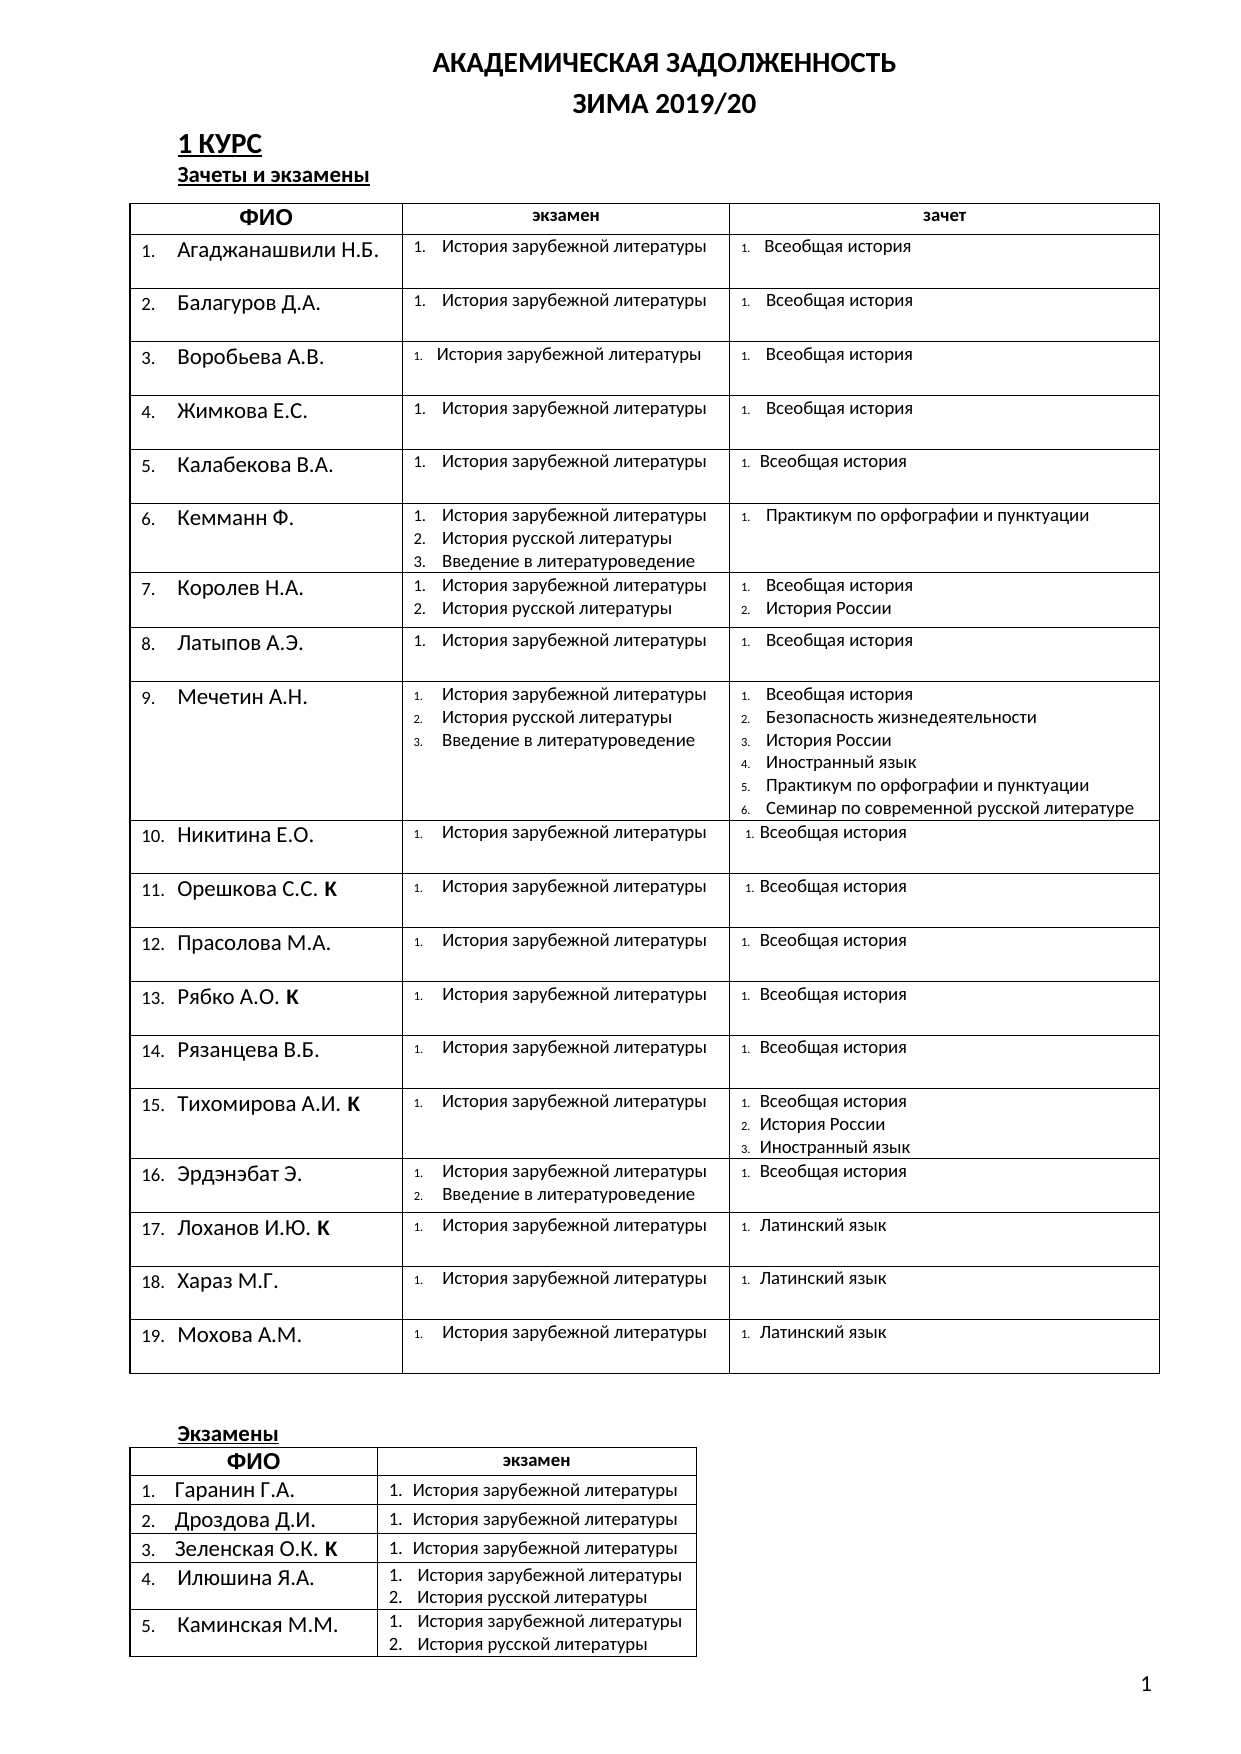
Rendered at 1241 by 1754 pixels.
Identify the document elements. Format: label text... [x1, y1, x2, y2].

table_cell Всеобщая история История России [730, 573, 1159, 627]
table_cell История зарубежной литературы [403, 1089, 729, 1158]
table_cell История зарубежной литературы [403, 396, 729, 449]
table_cell История зарубежной литературы [403, 982, 729, 1034]
table_cell История зарубежной литературы [403, 1267, 729, 1319]
table_cell Всеобщая история [730, 982, 1159, 1034]
table_header экзамен [403, 204, 729, 234]
table_cell Всеобщая история [730, 396, 1159, 449]
table_cell Прасолова М.А. [131, 928, 402, 981]
table_cell Зеленская О.К. К [131, 1534, 377, 1562]
table_cell История зарубежной литературы [403, 1036, 729, 1088]
table_cell История зарубежной литературы [403, 235, 729, 287]
table_cell Мохова А.М. [131, 1320, 402, 1373]
table_cell История зарубежной литературы [378, 1476, 696, 1504]
table_cell Илюшина Я.А. [131, 1563, 377, 1609]
table_cell Всеобщая история [730, 450, 1159, 502]
table_cell Всеобщая история Безопасность жизнедеятельности История России Иностранный язык Практикум по орфографии и пунктуации Семинар по современной русской литературе [730, 682, 1159, 819]
text 1 КУРС [177, 125, 1152, 160]
table_cell Всеобщая история [730, 289, 1159, 341]
text Зачеты и экзамены [177, 160, 1152, 188]
table_cell Королев Н.А. [131, 573, 402, 627]
table_cell Мечетин А.Н. [131, 682, 402, 819]
table_cell Тихомирова А.И. К [131, 1089, 402, 1158]
table_cell История зарубежной литературы [403, 628, 729, 681]
table_cell Агаджанашвили Н.Б. [131, 235, 402, 287]
table_cell Всеобщая история [730, 874, 1159, 927]
table_cell Каминская М.М. [131, 1610, 377, 1656]
table_cell Всеобщая история [730, 1036, 1159, 1088]
table_cell Всеобщая история [730, 1159, 1159, 1212]
text Экзамены [177, 1419, 1152, 1447]
table_cell Калабекова В.А. [131, 450, 402, 502]
table_cell Лоханов И.Ю. К [131, 1213, 402, 1266]
table_cell Латинский язык [730, 1320, 1159, 1373]
table_cell История зарубежной литературы История русской литературы Введение в литературоведение [403, 682, 729, 819]
table_cell Латинский язык [730, 1213, 1159, 1266]
table_cell Никитина Е.О. [131, 821, 402, 873]
table_header зачет [730, 204, 1159, 234]
table_cell Всеобщая история [730, 235, 1159, 287]
table_cell Кемманн Ф. [131, 504, 402, 572]
table_header экзамен [378, 1448, 696, 1474]
table_cell Всеобщая история [730, 821, 1159, 873]
table_cell Воробьева А.В. [131, 342, 402, 395]
table_cell История зарубежной литературы [403, 450, 729, 502]
table_cell История зарубежной литературы Введение в литературоведение [403, 1159, 729, 1212]
table_cell История зарубежной литературы [403, 1320, 729, 1373]
table_cell История зарубежной литературы [378, 1505, 696, 1533]
table_cell Эрдэнэбат Э. [131, 1159, 402, 1212]
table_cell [378, 1610, 696, 1656]
table_cell История зарубежной литературы История русской литературы [403, 573, 729, 627]
table_cell История зарубежной литературы [403, 289, 729, 341]
table_cell Рябко А.О. К [131, 982, 402, 1034]
table_cell История зарубежной литературы [403, 1213, 729, 1266]
table_cell Рязанцева В.Б. [131, 1036, 402, 1088]
table_cell Всеобщая история [730, 628, 1159, 681]
table_cell Всеобщая история [730, 928, 1159, 981]
table_cell История зарубежной литературы [403, 342, 729, 395]
table_cell Всеобщая история [730, 342, 1159, 395]
table_cell Дроздова Д.И. [131, 1505, 377, 1533]
table_header ФИО [131, 1448, 377, 1474]
table_cell Жимкова Е.С. [131, 396, 402, 449]
table_cell Балагуров Д.А. [131, 289, 402, 341]
table_cell Практикум по орфографии и пунктуации [730, 504, 1159, 572]
table_cell История зарубежной литературы История русской литературы Введение в литературоведение [403, 504, 729, 572]
table_cell История зарубежной литературы [403, 874, 729, 927]
table_cell Латинский язык [730, 1267, 1159, 1319]
table_cell Латыпов А.Э. [131, 628, 402, 681]
table_cell Всеобщая история История России Иностранный язык [730, 1089, 1159, 1158]
table_header ФИО [131, 204, 402, 234]
table_cell История зарубежной литературы [403, 821, 729, 873]
table_cell Орешкова С.С. К [131, 874, 402, 927]
table_cell История зарубежной литературы [378, 1534, 696, 1562]
table_cell Хараз М.Г. [131, 1267, 402, 1319]
table_cell История зарубежной литературы [403, 928, 729, 981]
table_cell Гаранин Г.А. [131, 1476, 377, 1504]
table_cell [378, 1563, 696, 1609]
